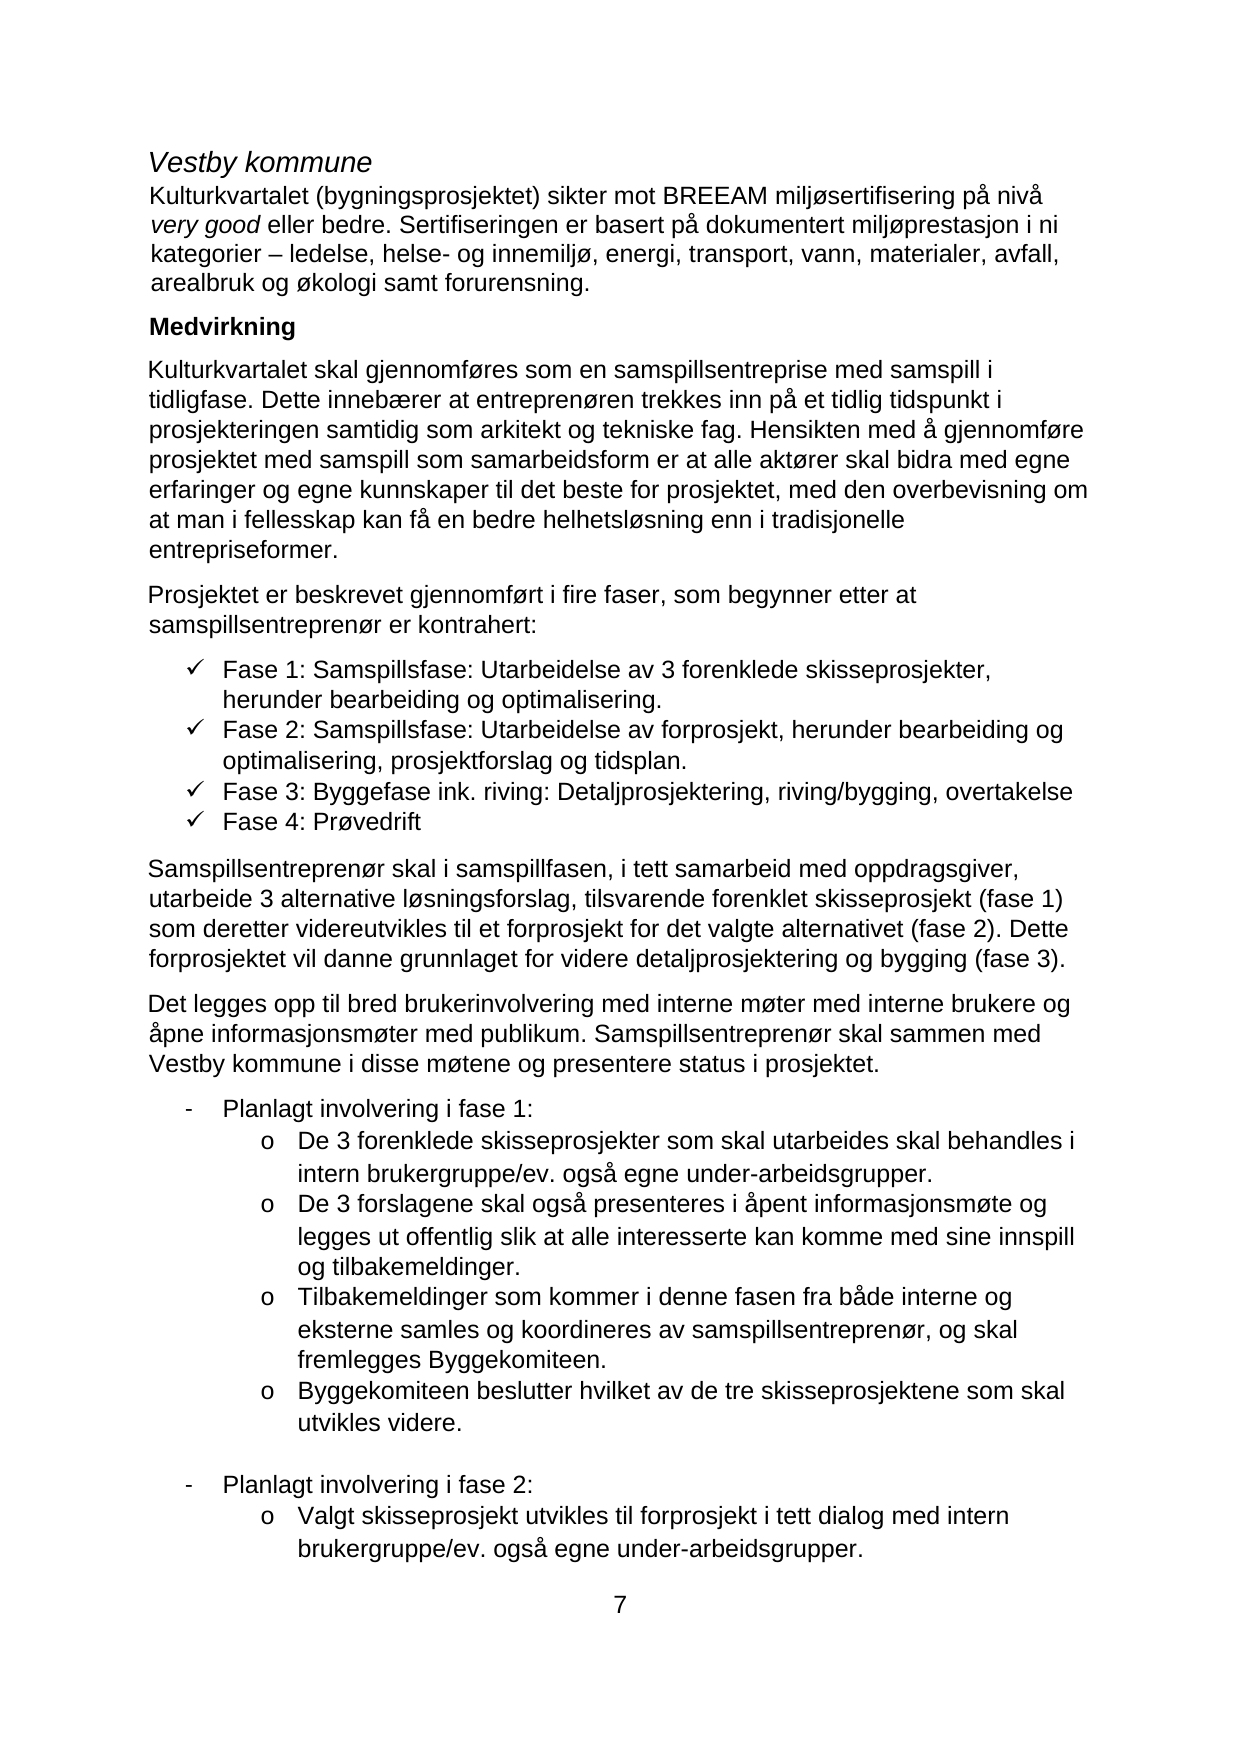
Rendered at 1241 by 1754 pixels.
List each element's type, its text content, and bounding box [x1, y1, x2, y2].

text Prosjektet er beskrevet gjennomført i fire faser, som begynner etter at samspillsentreprenør er kontrahert: [147, 580, 1089, 638]
list Valgt skisseprosjekt utvikles til forprosjekt i tett dialog med intern brukergruppe/ev. også egne under-arbeidsgrupper. [260, 1501, 1089, 1562]
list De 3 forenklede skisseprosjekter som skal utarbeides skal behandles i intern brukergruppe/ev. også egne under-arbeidsgrupper. [260, 1126, 1089, 1187]
list Fase 3: Byggefase ink. riving: Detaljprosjektering, riving/bygging, overtakelse [185, 776, 1089, 805]
list Byggekomiteen beslutter hvilket av de tre skisseprosjektene som skal utvikles videre. [260, 1376, 1089, 1437]
list Fase 4: Prøvedrift [185, 807, 1089, 836]
text Kulturkvartalet skal gjennomføres som en samspillsentreprise med samspill i tidligfase. Dette innebærer at entreprenøren trekkes inn på et tidlig tidspunkt i prosjekteringen samtidig som arkitekt og tekniske fag. Hensikten med å gjennomføre prosjektet med samspill som samarbeidsform er at alle aktører skal bidra med egne erfaringer og egne kunnskaper til det beste for prosjektet, med den overbevisning om at man i fellesskap kan få en bedre helhetsløsning enn i tradisjonelle entrepriseformer. [147, 355, 1089, 563]
list Planlagt involvering i fase 2: [185, 1469, 1089, 1499]
list De 3 forslagene skal også presenteres i åpent informasjonsmøte og legges ut offentlig slik at alle interesserte kan komme med sine innspill og tilbakemeldinger. [260, 1189, 1089, 1281]
text Det legges opp til bred brukerinvolvering med interne møter med interne brukere og åpne informasjonsmøter med publikum. Samspillsentreprenør skal sammen med Vestby kommune i disse møtene og presentere status i prosjektet. [147, 989, 1089, 1077]
text Kulturkvartalet (bygningsprosjektet) sikter mot BREEAM miljøsertifisering på nivå very good eller bedre. Sertifiseringen er basert på dokumentert miljøprestasjon i ni kategorier – ledelse, helse- og innemiljø, energi, transport, vann, materialer, avfall, arealbruk og økologi samt forurensning. [149, 181, 1079, 296]
text Medvirkning [149, 311, 1079, 340]
list Fase 2: Samspillsfase: Utarbeidelse av forprosjekt, herunder bearbeiding og optimalisering, prosjektforslag og tidsplan. [185, 716, 1089, 775]
text Samspillsentreprenør skal i samspillfasen, i tett samarbeid med oppdragsgiver, utarbeide 3 alternative løsningsforslag, tilsvarende forenklet skisseprosjekt (fase 1) som deretter videreutvikles til et forprosjekt for det valgte alternativet (fase 2). Dette forprosjektet vil danne grunnlaget for videre detaljprosjektering og bygging (fase 3). [147, 854, 1089, 973]
list Fase 1: Samspillsfase: Utarbeidelse av 3 forenklede skisseprosjekter, herunder bearbeiding og optimalisering. [185, 654, 1089, 714]
list Planlagt involvering i fase 1: [185, 1094, 1089, 1124]
list Tilbakemeldinger som kommer i denne fasen fra både interne og eksterne samles og koordineres av samspillsentreprenør, og skal fremlegges Byggekomiteen. [260, 1282, 1089, 1374]
